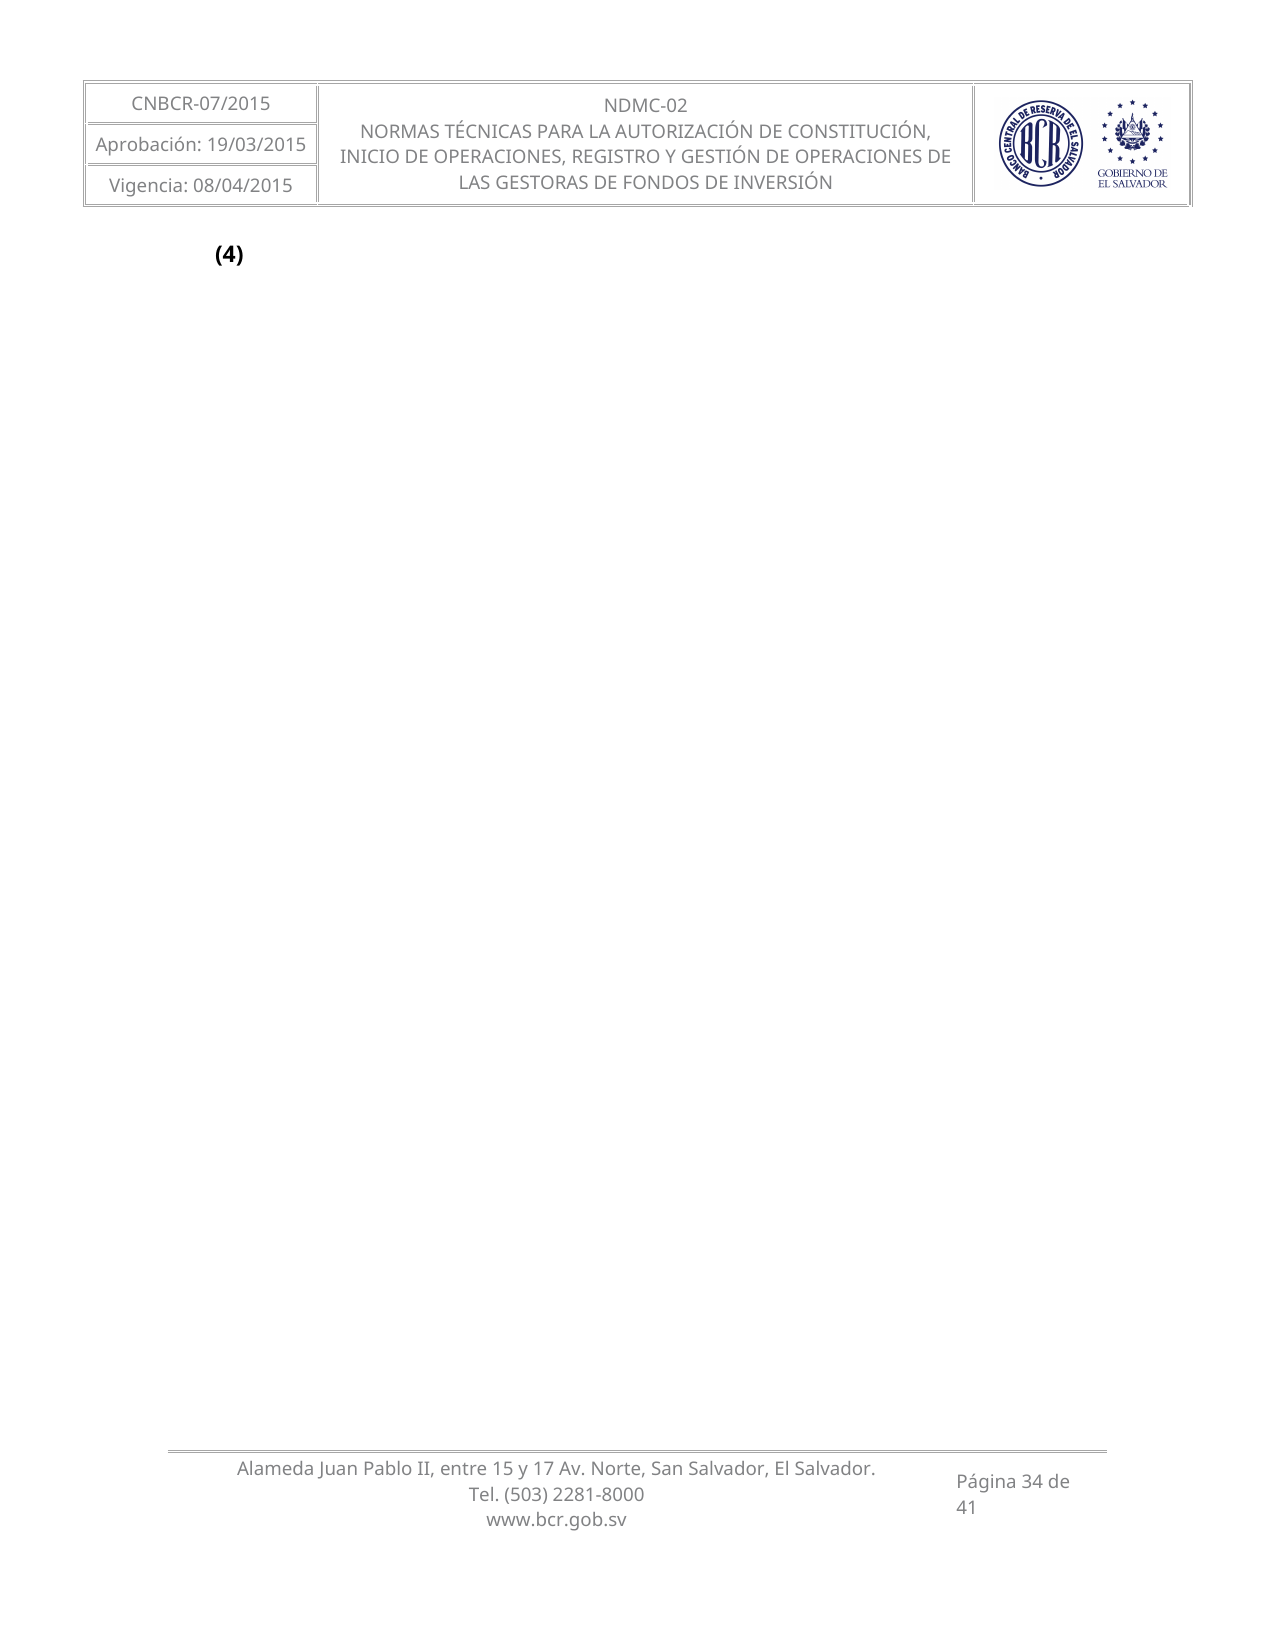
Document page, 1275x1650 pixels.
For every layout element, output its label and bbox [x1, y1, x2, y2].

picture [993, 97, 1171, 190]
